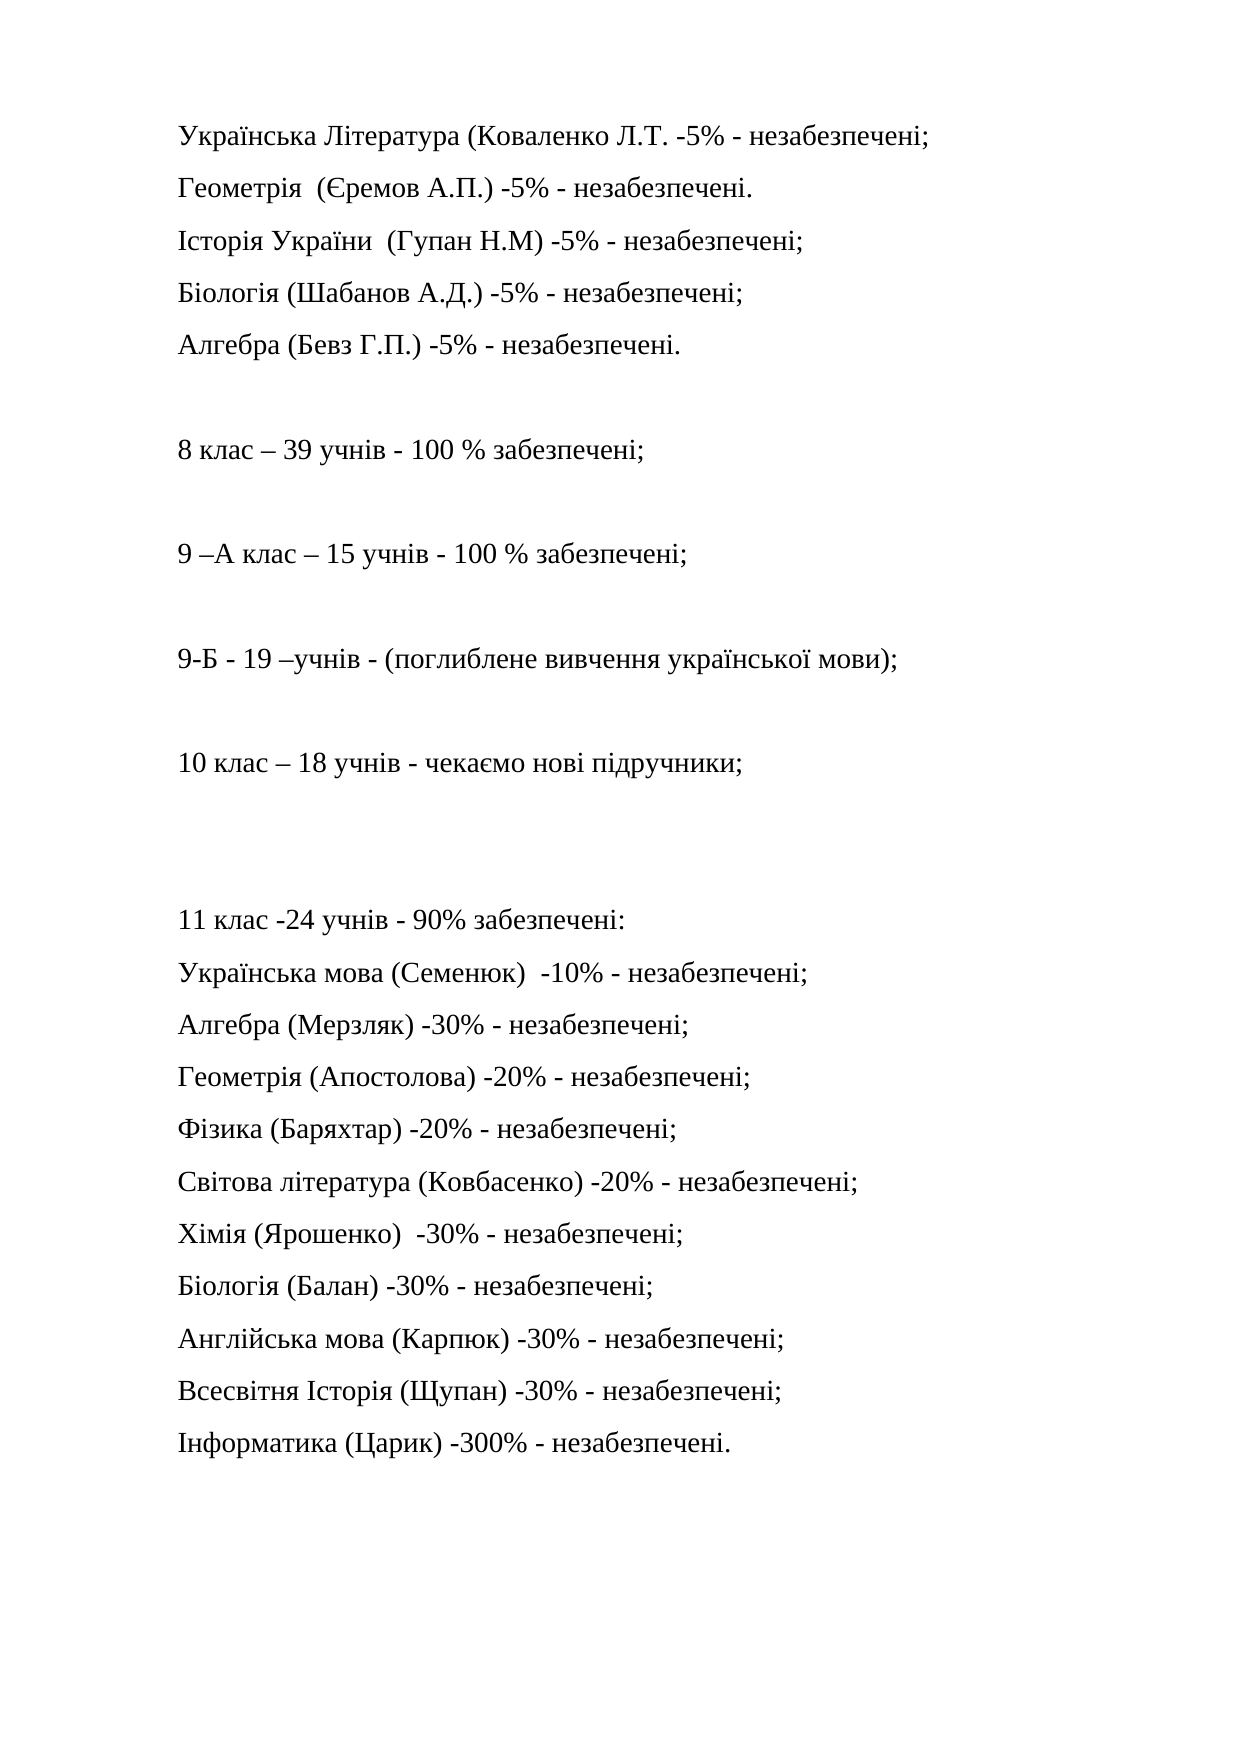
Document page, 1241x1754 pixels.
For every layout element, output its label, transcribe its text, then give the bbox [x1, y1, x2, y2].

text Геометрія (Апостолова) -20% - незабезпечені; [177, 1059, 1152, 1093]
text 9 –А клас – 15 учнів - 100 % забезпечені; [177, 536, 1152, 570]
text Історія України (Гупан Н.М) -5% - незабезпечені; [177, 223, 1152, 256]
text Хімія (Ярошенко) -30% - незабезпечені; [177, 1216, 1152, 1250]
text 10 клас – 18 учнів - чекаємо нові підручники; [177, 746, 1152, 779]
text Українська мова (Семенюк) -10% - незабезпечені; [177, 955, 1152, 988]
text Біологія (Балан) -30% - незабезпечені; [177, 1268, 1152, 1302]
text Українська Література (Коваленко Л.Т. -5% - незабезпечені; [177, 118, 1152, 152]
text 9-Б - 19 –учнів - (поглиблене вивчення української мови); [177, 641, 1152, 674]
text 8 клас – 39 учнів - 100 % забезпечені; [177, 432, 1152, 465]
text Світова література (Ковбасенко) -20% - незабезпечені; [177, 1164, 1152, 1197]
text Алгебра (Мерзляк) -30% - незабезпечені; [177, 1007, 1152, 1041]
text Геометрія (Єремов А.П.) -5% - незабезпечені. [177, 170, 1152, 204]
text Всесвітня Історія (Щупан) -30% - незабезпечені; [177, 1373, 1152, 1407]
text Алгебра (Бевз Г.П.) -5% - незабезпечені. [177, 327, 1152, 361]
text Англійська мова (Карпюк) -30% - незабезпечені; [177, 1321, 1152, 1354]
text Біологія (Шабанов А.Д.) -5% - незабезпечені; [177, 275, 1152, 308]
text Фізика (Баряхтар) -20% - незабезпечені; [177, 1112, 1152, 1145]
text Інформатика (Царик) -300% - незабезпечені. [177, 1425, 1152, 1459]
text 11 клас -24 учнів - 90% забезпечені: [177, 902, 1152, 936]
